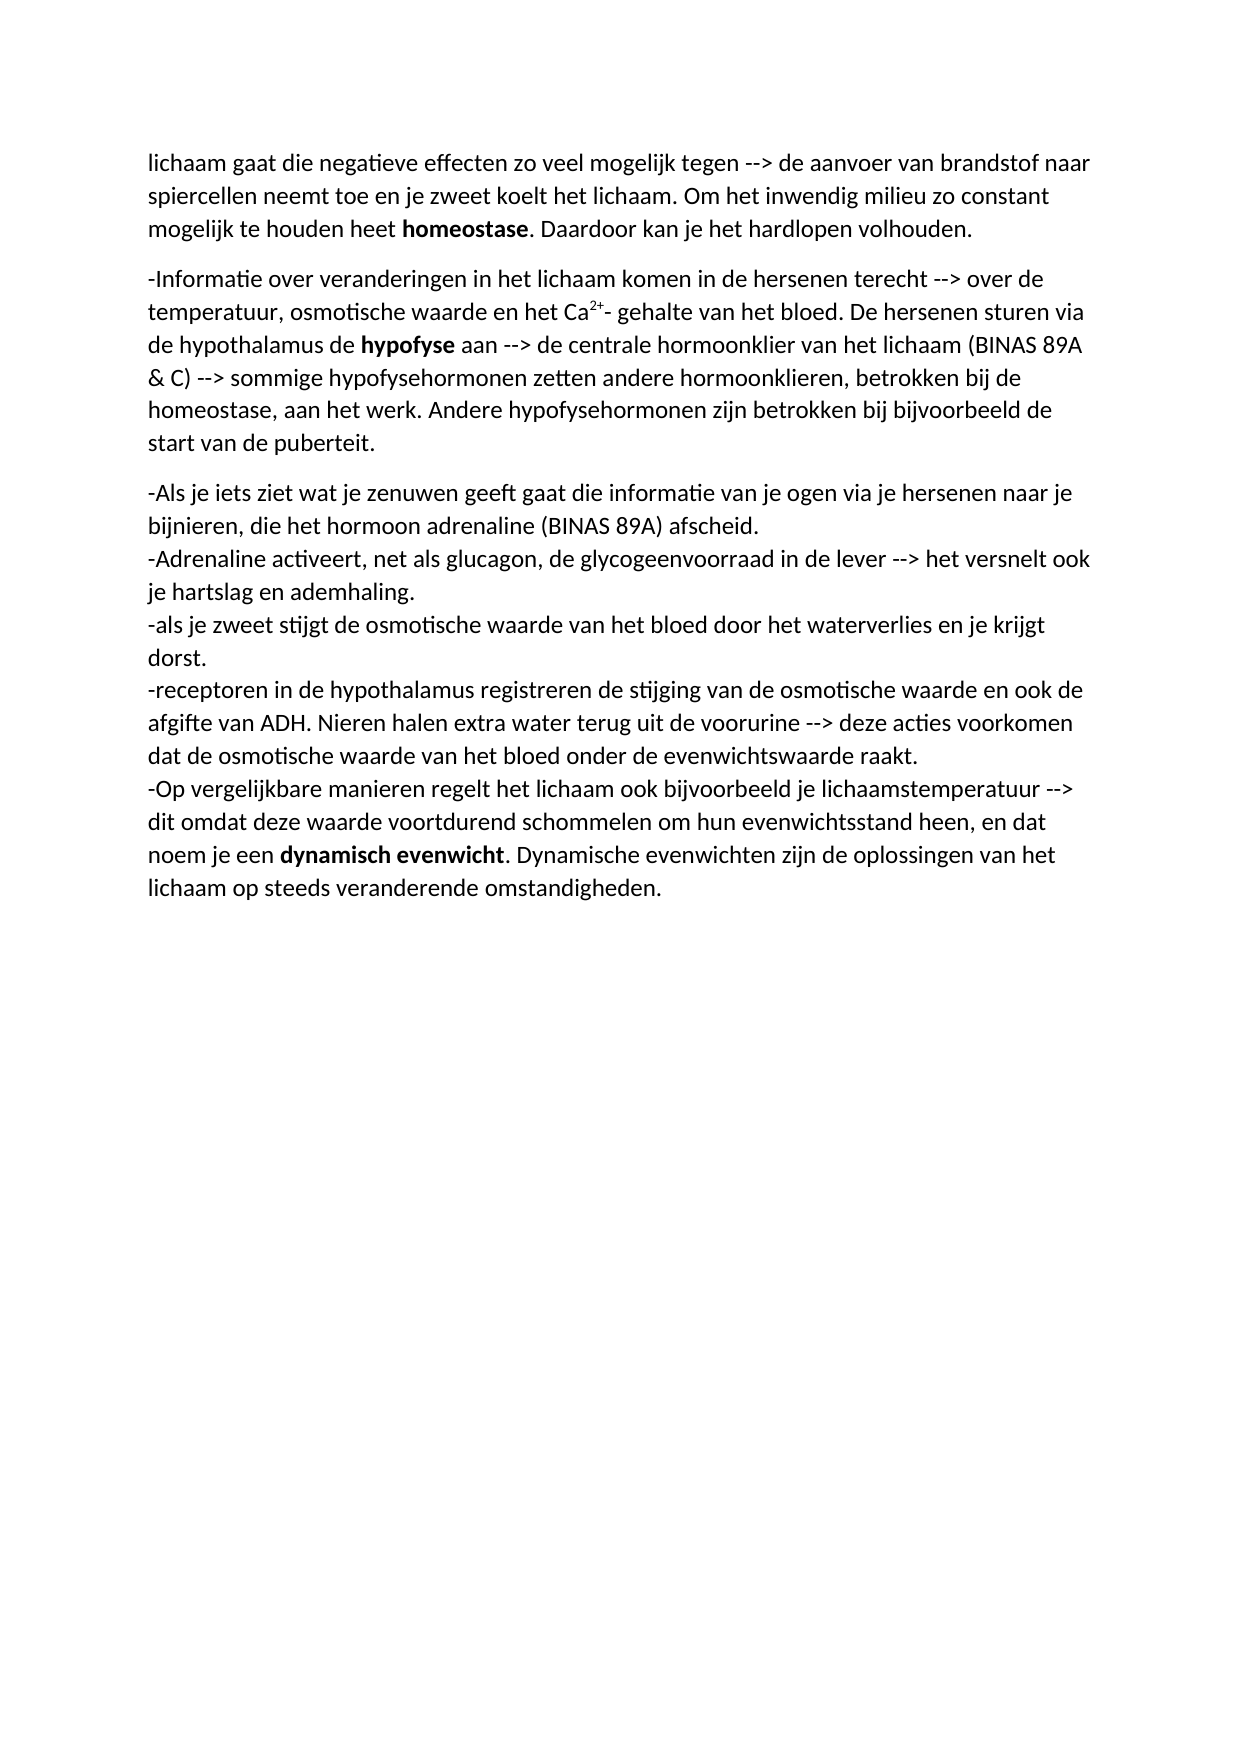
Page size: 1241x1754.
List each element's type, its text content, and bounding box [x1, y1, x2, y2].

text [148, 148, 1093, 244]
text -Informatie over veranderingen in het lichaam komen in de hersenen terecht --> over de temperatuur, osmotische waarde en het Ca2+- gehalte van het bloed. De hersenen sturen via de hypothalamus de hypofyse aan --> de centrale hormoonklier van het lichaam (BINAS 89A & C) --> sommige hypofysehormonen zetten andere hormoonklieren, betrokken bij de homeostase, aan het werk. Andere hypofysehormonen zijn betrokken bij bijvoorbeeld de start van de puberteit. [148, 263, 1093, 458]
text -Als je iets ziet wat je zenuwen geeft gaat die informatie van je ogen via je hersenen naar je bijnieren, die het hormoon adrenaline (BINAS 89A) afscheid. -Adrenaline activeert, net als glucagon, de glycogeenvoorraad in de lever --> het versnelt ook je hartslag en ademhaling. -als je zweet stijgt de osmotische waarde van het bloed door het waterverlies en je krijgt dorst. -receptoren in de hypothalamus registreren de stijging van de osmotische waarde en ook de afgifte van ADH. Nieren halen extra water terug uit de voorurine --> deze acties voorkomen dat de osmotische waarde van het bloed onder de evenwichtswaarde raakt. -Op vergelijkbare manieren regelt het lichaam ook bijvoorbeeld je lichaamstemperatuur --> dit omdat deze waarde voortdurend schommelen om hun evenwichtsstand heen, en dat noem je een dynamisch evenwicht. Dynamische evenwichten zijn de oplossingen van het lichaam op steeds veranderende omstandigheden. [148, 477, 1093, 903]
